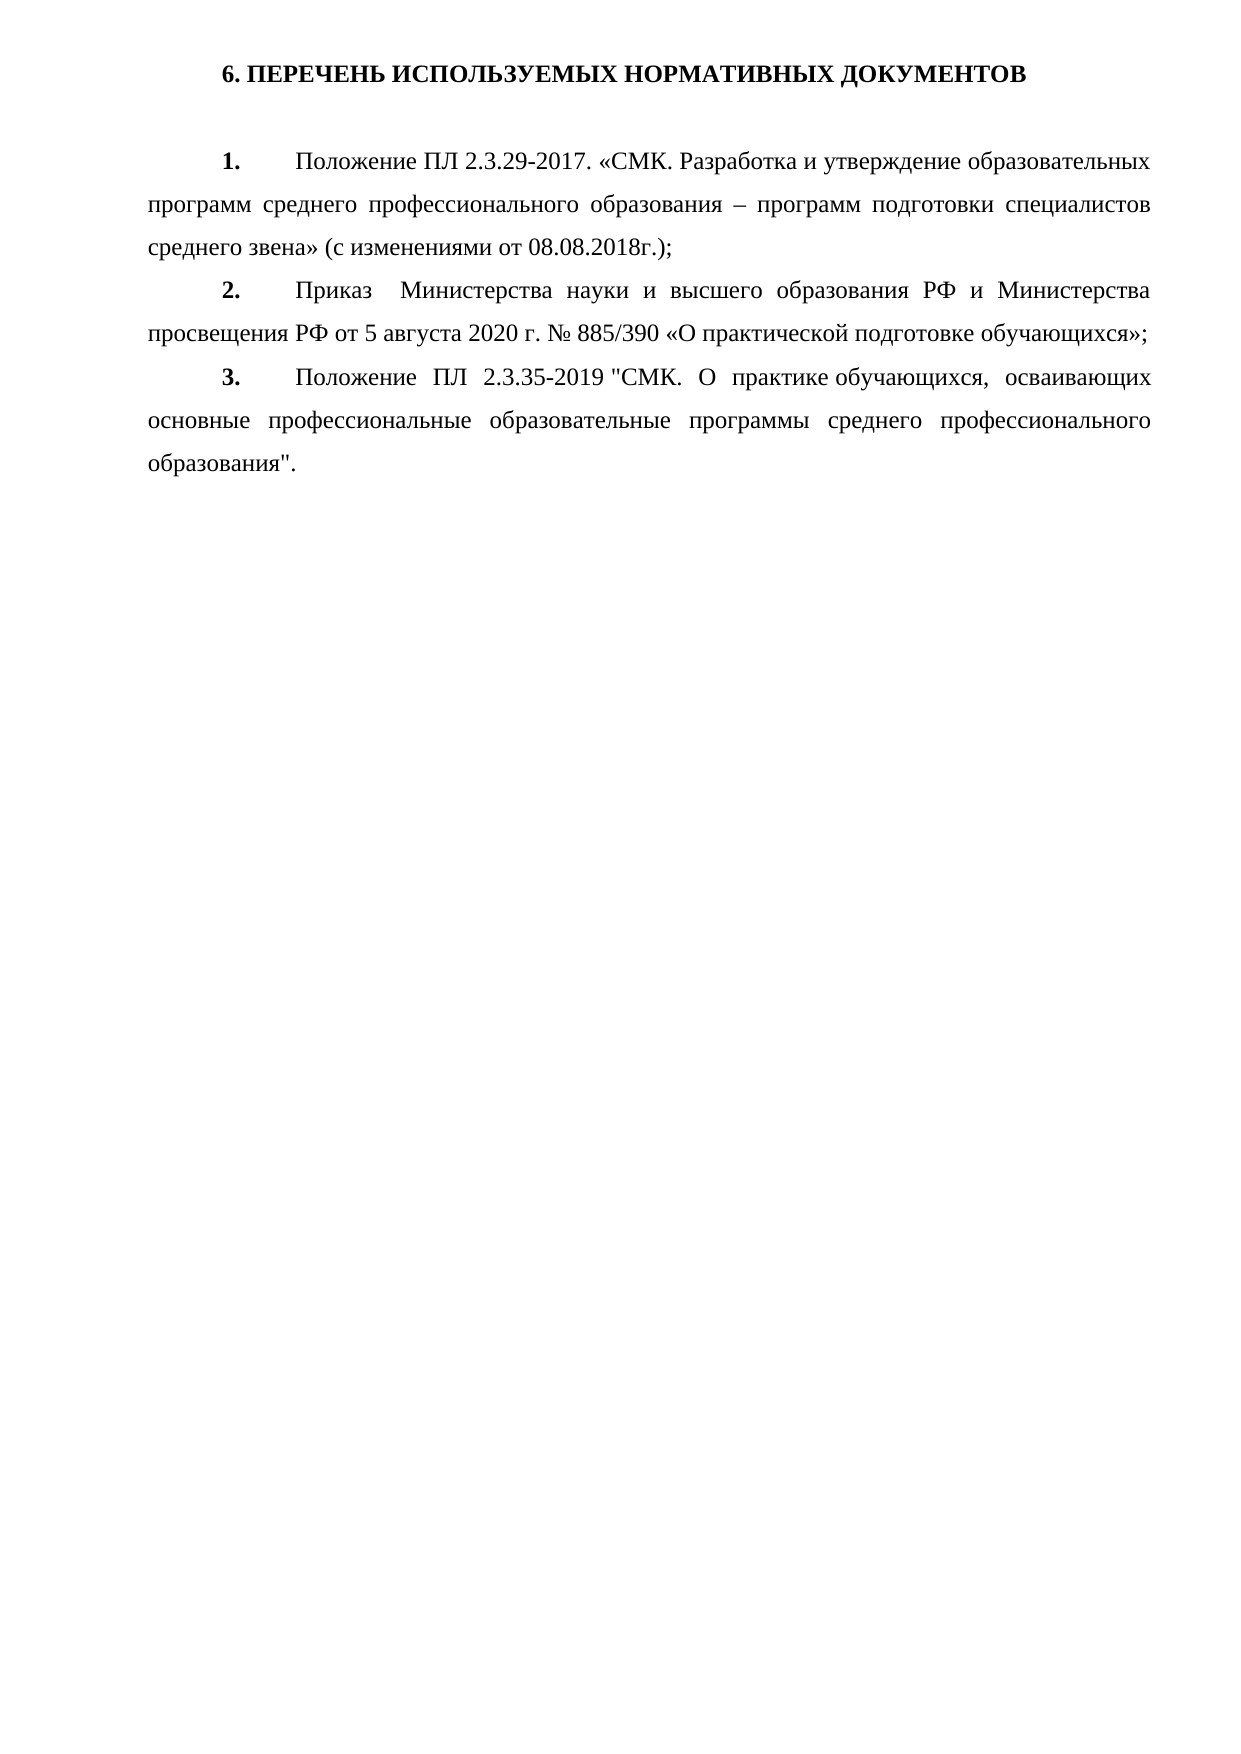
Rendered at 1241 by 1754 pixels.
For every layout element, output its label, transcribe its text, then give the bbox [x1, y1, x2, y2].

list Приказ Министерства науки и высшего образования РФ и Министерства просвещения РФ от 5 августа 2020 г. № 885/390 «О практической подготовке обучающихся»; [148, 275, 1152, 347]
list Положение ПЛ 2.3.35-2019 "СМК. О практике обучающихся, осваивающих основные профессиональные образовательные программы среднего профессионального образования". [148, 362, 1152, 477]
subtitle 6. ПЕРЕЧЕНЬ ИСПОЛЬЗУЕМЫХ НОРМАТИВНЫХ ДОКУМЕНТОВ [222, 59, 1152, 88]
list Положение ПЛ 2.3.29-2017. «СМК. Разработка и утверждение образовательных программ среднего профессионального образования – программ подготовки специалистов среднего звена» (с изменениями от 08.08.2018г.); [148, 146, 1152, 261]
